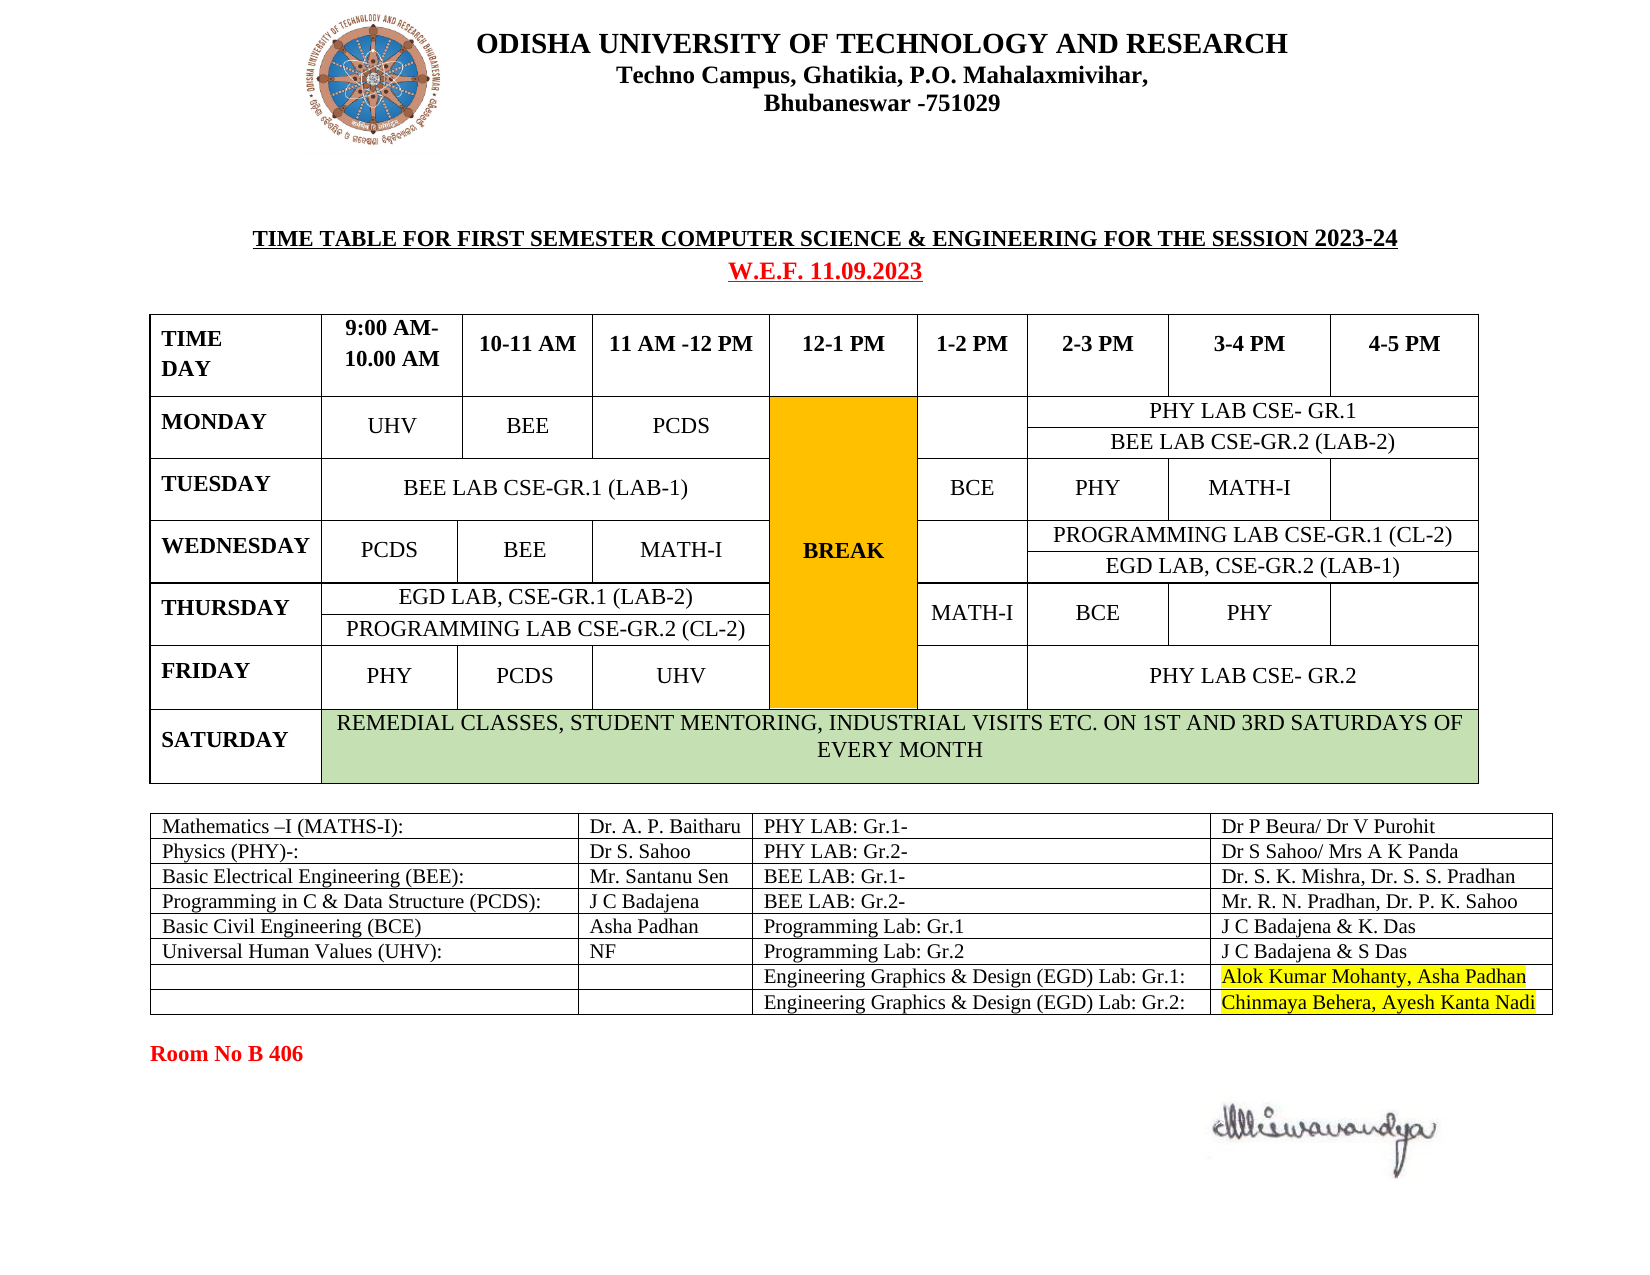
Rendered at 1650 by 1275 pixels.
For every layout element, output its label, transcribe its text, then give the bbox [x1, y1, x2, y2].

table_cell Engineering Graphics & Design (EGD) Lab: Gr.2: [753, 990, 1210, 1014]
table_cell [918, 397, 1027, 458]
table_cell REMEDIAL CLASSES, STUDENT MENTORING, INDUSTRIAL VISITS ETC. ON 1ST AND 3RD SATURDAYS OF EVERY MONTH [322, 710, 1478, 783]
table_cell EGD LAB, CSE-GR.2 (LAB-1) [1028, 552, 1478, 582]
table_cell [918, 646, 1027, 708]
table_cell [1331, 459, 1478, 520]
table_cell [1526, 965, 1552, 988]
table_header TIME DAY [151, 315, 321, 396]
table_cell NF [579, 939, 752, 963]
table_cell [151, 990, 578, 1014]
table_cell Asha Padhan [579, 914, 752, 938]
table_cell [918, 521, 1027, 582]
table_cell PHY [1169, 584, 1330, 645]
table_cell TUESDAY [151, 459, 321, 520]
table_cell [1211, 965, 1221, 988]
text TIME TABLE FOR FIRST SEMESTER COMPUTER SCIENCE & ENGINEERING FOR THE SESSION 2023-24 [150, 223, 1500, 252]
table_cell Mr. R. N. Pradhan, Dr. P. K. Sahoo [1211, 889, 1552, 913]
table_header PHY LAB: Gr.1- [753, 814, 1210, 838]
table_cell BEE LAB: Gr.1- [753, 864, 1210, 888]
picture [300, 4, 449, 154]
table_cell MATH-I [593, 521, 769, 582]
table_cell Programming in C & Data Structure (PCDS): [151, 889, 578, 913]
table_cell UHV [322, 397, 462, 458]
table_cell MONDAY [151, 397, 321, 458]
table_cell Engineering Graphics & Design (EGD) Lab: Gr.1: [753, 965, 1210, 988]
table_cell BEE LAB: Gr.2- [753, 889, 1210, 913]
table_cell MATH-I [1169, 459, 1330, 520]
table_cell Dr. S. K. Mishra, Dr. S. S. Pradhan [1211, 864, 1552, 888]
table_cell BCE [918, 459, 1027, 520]
table_cell PHY [322, 646, 457, 708]
table_cell WEDNESDAY [151, 521, 321, 582]
table_cell [151, 965, 578, 988]
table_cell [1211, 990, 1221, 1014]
table_cell PROGRAMMING LAB CSE-GR.2 (CL-2) [322, 615, 769, 645]
table_header 11 AM -12 PM [593, 315, 769, 396]
table_header 12-1 PM [770, 315, 917, 396]
table_cell [1331, 584, 1478, 645]
table_cell BEE LAB CSE-GR.2 (LAB-2) [1028, 428, 1478, 458]
table_header 3-4 PM [1169, 315, 1330, 396]
table_cell BCE [1028, 584, 1168, 645]
table_cell THURSDAY [151, 584, 321, 645]
table_cell J C Badajena & S Das [1211, 939, 1552, 963]
table_cell Basic Civil Engineering (BCE) [151, 914, 578, 938]
table_cell J C Badajena [579, 889, 752, 913]
table_header Dr. A. P. Baitharu [579, 814, 752, 838]
picture [1200, 1090, 1458, 1179]
table_cell EGD LAB, CSE-GR.1 (LAB-2) [322, 584, 769, 614]
table_cell PHY LAB CSE- GR.1 [1028, 397, 1478, 427]
text W.E.F. 11.09.2023 [150, 256, 1500, 285]
table_header 4-5 PM [1331, 315, 1478, 396]
table_cell J C Badajena & K. Das [1211, 914, 1552, 938]
table_cell [579, 965, 752, 988]
table_cell PHY LAB CSE- GR.2 [1028, 646, 1478, 708]
table_cell UHV [593, 646, 769, 708]
table_cell BEE [458, 521, 592, 582]
table_cell BEE [463, 397, 592, 458]
table_header 10-11 AM [463, 315, 592, 396]
table_cell PROGRAMMING LAB CSE-GR.1 (CL-2) [1028, 521, 1478, 551]
table_cell PCDS [322, 521, 457, 582]
table_cell [579, 990, 752, 1014]
table_cell PCDS [593, 397, 769, 458]
table_cell SATURDAY [151, 710, 321, 783]
table_cell Physics (PHY)-: [151, 839, 578, 863]
table_cell Dr S. Sahoo [579, 839, 752, 863]
table_cell Basic Electrical Engineering (BEE): [151, 864, 578, 888]
table_header Mathematics –I (MATHS-I): [151, 814, 578, 838]
table_header 9:00 AM-10.00 AM [322, 315, 462, 396]
table_cell FRIDAY [151, 646, 321, 708]
table_cell Programming Lab: Gr.1 [753, 914, 1210, 938]
table_cell Programming Lab: Gr.2 [753, 939, 1210, 963]
table_cell PHY LAB: Gr.2- [753, 839, 1210, 863]
table_cell PCDS [458, 646, 592, 708]
table_cell BREAK [770, 397, 917, 708]
table_cell PHY [1028, 459, 1168, 520]
table_header Dr P Beura/ Dr V Purohit [1211, 814, 1552, 838]
table_cell Dr S Sahoo/ Mrs A K Panda [1211, 839, 1552, 863]
table_cell Mr. Santanu Sen [579, 864, 752, 888]
table_header 1-2 PM [918, 315, 1027, 396]
table_cell BEE LAB CSE-GR.1 (LAB-1) [322, 459, 769, 520]
text Room No B 406 [150, 1040, 1500, 1066]
table_cell Universal Human Values (UHV): [151, 939, 578, 963]
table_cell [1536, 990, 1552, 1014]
table_header 2-3 PM [1028, 315, 1168, 396]
table_cell MATH-I [918, 584, 1027, 645]
